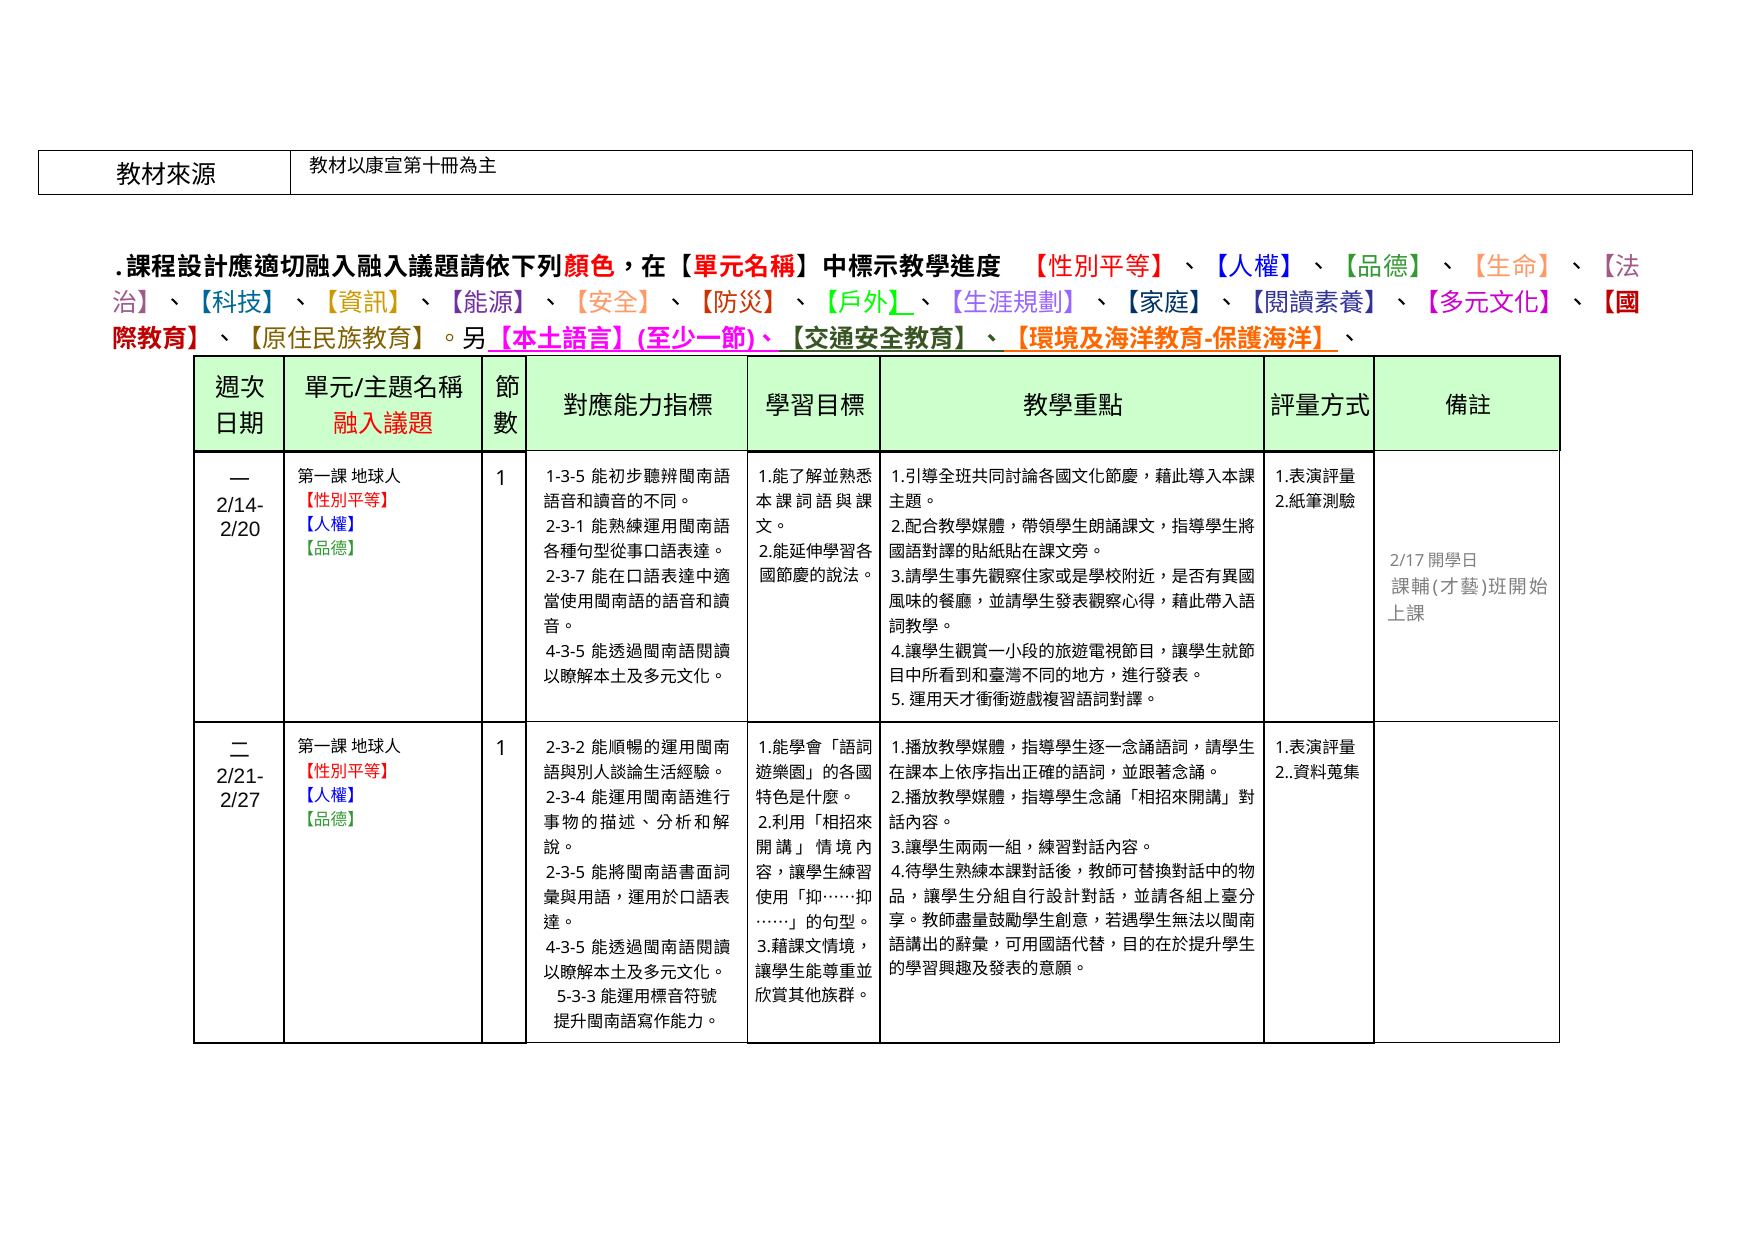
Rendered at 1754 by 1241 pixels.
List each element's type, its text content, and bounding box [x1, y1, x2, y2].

table_cell 2-3-2 能順暢的運用閩南語與別人談論生活經驗。 2-3-4 能運用閩南語進行事物的描述、分析和解說。 2-3-5 能將閩南語書面詞彙與用語，運用於口語表達。 4-3-5 能透過閩南語閱讀以瞭解本土及多元文化。 5-3-3 能運用標音符號 提升閩南語寫作能力。 [527, 722, 747, 1042]
table_cell 1.表演評量 2.紙筆測驗 [1265, 453, 1373, 721]
table_cell 1.引導全班共同討論各國文化節慶，藉此導入本課主題。 2.配合教學媒體，帶領學生朗誦課文，指導學生將國語對譯的貼紙貼在課文旁。 3.請學生事先觀察住家或是學校附近，是否有異國風味的餐廳，並請學生發表觀察心得，藉此帶入語詞教學。 4.讓學生觀賞一小段的旅遊電視節目，讓學生就節目中所看到和臺灣不同的地方，進行發表。 5. 運用天才衝衝遊戲複習語詞對譯。 [881, 453, 1263, 721]
table_cell 教材來源 [39, 151, 290, 194]
table_cell [1375, 721, 1559, 1042]
table_cell 2/21- 2/27 [195, 723, 283, 1042]
table_cell [1375, 450, 1559, 721]
table_header 週次日期 [195, 357, 283, 450]
text ․課程設計應適切融入融入議題請依下列顏色，在【單元名稱】中標示教學進度 【性別平等】、【人權】、【品德】、【生命】、【法治】、【科技】、【資訊】、【能源】、【安全】、【防災】、【戶外】、【生涯規劃】、【家庭】、【閱讀素養】、【多元文化】、【國際教育】、【原住民族教育】。另【本土語言】(至少一節)、【交通安全教育】、【環境及海洋教育-保護海洋】、 [112, 246, 1641, 355]
table_cell 1 [483, 723, 525, 1042]
table_cell 1.表演評量 2..資料蒐集 [1265, 723, 1373, 1042]
table_header 單元/主題名稱 融入議題 [285, 357, 481, 450]
table_cell 2/14- 2/20 [195, 453, 283, 721]
table_cell 1-3-5 能初步聽辨閩南語語音和讀音的不同。 2-3-1 能熟練運用閩南語各種句型從事口語表達。 2-3-7 能在口語表達中適當使用閩南語的語音和讀音。 4-3-5 能透過閩南語閱讀以瞭解本土及多元文化。 [527, 451, 747, 721]
table_cell 第一課 地球人 【性別平等】 【人權】 【品德】 [285, 453, 481, 721]
table_header 節數 [483, 357, 525, 450]
table_header 教學重點 [881, 357, 1263, 450]
table_cell 1.播放教學媒體，指導學生逐一念誦語詞，請學生在課本上依序指出正確的語詞，並跟著念誦。 2.播放教學媒體，指導學生念誦「相招來開講」對話內容。 3.讓學生兩兩一組，練習對話內容。 4.待學生熟練本課對話後，教師可替換對話中的物品，讓學生分組自行設計對話，並請各組上臺分享。教師盡量鼓勵學生創意，若遇學生無法以閩南語講出的辭彙，可用國語代替，目的在於提升學生的學習興趣及發表的意願。 [881, 723, 1263, 1042]
table_cell 1 [483, 453, 525, 721]
table_header 評量方式 [1265, 357, 1373, 450]
table_cell 1.能學會「語詞遊樂園」的各國特色是什麼。 2.利用「相招來開講」情境內容，讓學生練習使用「抑……抑……」的句型。 3.藉課文情境，讓學生能尊重並欣賞其他族群。 [748, 723, 879, 1042]
table_header 對應能力指標 [527, 356, 747, 450]
table_cell 第一課 地球人 【性別平等】 【人權】 【品德】 [285, 723, 481, 1042]
table_header 學習目標 [748, 357, 879, 450]
table_cell 1.能了解並熟悉本課詞語與課文。 2.能延伸學習各國節慶的說法。 [748, 453, 879, 721]
table_header [1375, 357, 1559, 450]
table_cell 教材以康宣第十冊為主 [291, 151, 1692, 194]
